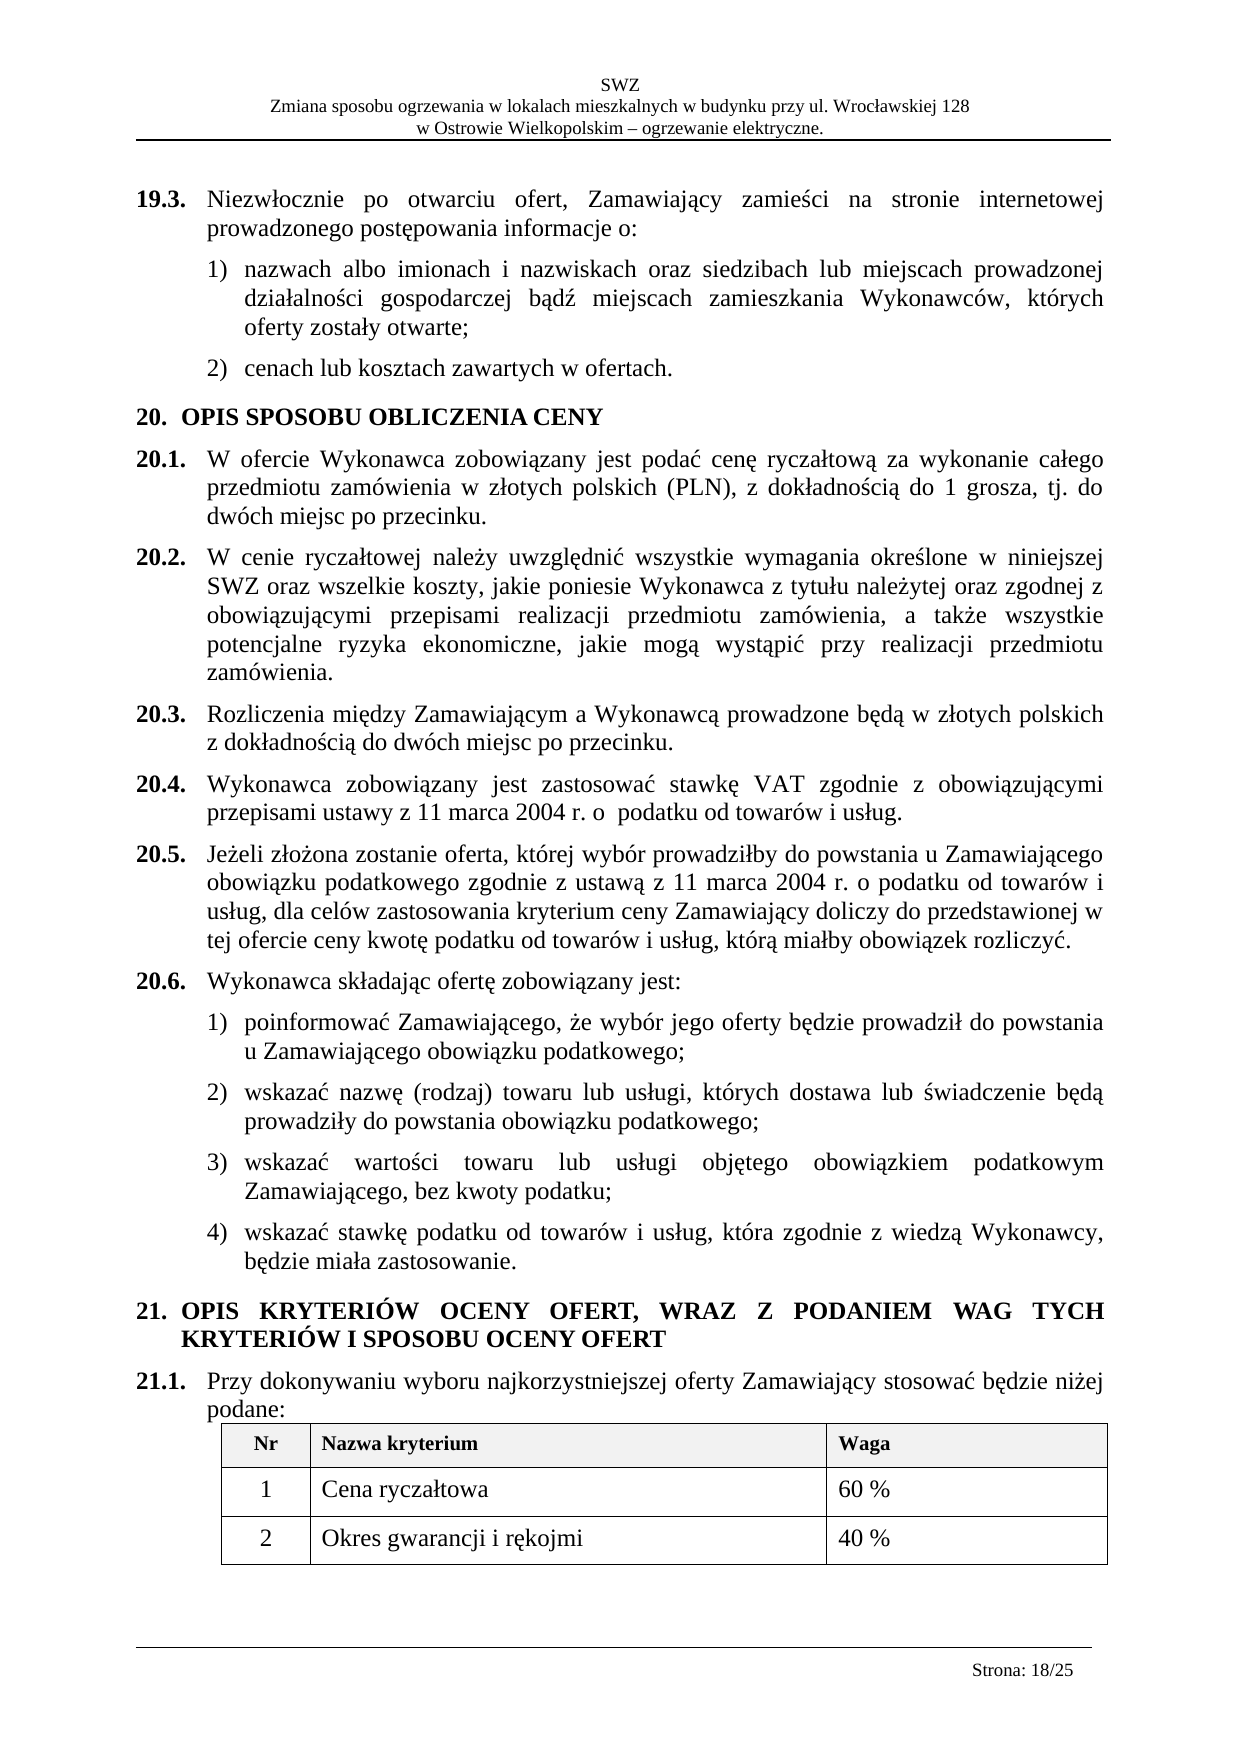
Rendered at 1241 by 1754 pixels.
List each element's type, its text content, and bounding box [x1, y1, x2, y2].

subtitle Opis kryteriów oceny ofert, wraz z podaniem wag tych kryteriów i sposobu oceny ofert [136, 1296, 1104, 1353]
table_cell Okres gwarancji i rękojmi [311, 1517, 826, 1564]
table_header Nr [222, 1424, 310, 1467]
table_cell 2 [222, 1517, 310, 1564]
subtitle cenach lub kosztach zawartych w ofertach. [207, 353, 1104, 382]
table_header Waga [827, 1424, 1107, 1467]
subtitle Niezwłocznie po otwarciu ofert, Zamawiający zamieści na stronie internetowej prowadzonego postępowania informacje o: [136, 184, 1104, 242]
table_cell 1 [222, 1468, 310, 1516]
subtitle W cenie ryczałtowej należy uwzględnić wszystkie wymagania określone w niniejszej SWZ oraz wszelkie koszty, jakie poniesie Wykonawca z tytułu należytej oraz zgodnej z obowiązującymi przepisami realizacji przedmiotu zamówienia, a także wszystkie potencjalne ryzyka ekonomiczne, jakie mogą wystąpić przy realizacji przedmiotu zamówienia. [136, 542, 1104, 686]
subtitle Wykonawca zobowiązany jest zastosować stawkę VAT zgodnie z obowiązującymi przepisami ustawy z 11 marca 2004 r. o podatku od towarów i usług. [136, 769, 1104, 826]
table_cell Cena ryczałtowa [311, 1468, 826, 1516]
subtitle Wykonawca składając ofertę zobowiązany jest: [136, 966, 1104, 995]
subtitle poinformować Zamawiającego, że wybór jego oferty będzie prowadził do powstania u Zamawiającego obowiązku podatkowego; [207, 1007, 1104, 1065]
table_cell 60 % [827, 1468, 1107, 1516]
subtitle W ofercie Wykonawca zobowiązany jest podać cenę ryczałtową za wykonanie całego przedmiotu zamówienia w złotych polskich (PLN), z dokładnością do 1 grosza, tj. do dwóch miejsc po przecinku. [136, 444, 1104, 530]
subtitle Opis sposobu obliczenia ceny [136, 402, 1104, 431]
subtitle wskazać nazwę (rodzaj) towaru lub usługi, których dostawa lub świadczenie będą prowadziły do powstania obowiązku podatkowego; [207, 1077, 1104, 1135]
subtitle Rozliczenia między Zamawiającym a Wykonawcą prowadzone będą w złotych polskich z dokładnością do dwóch miejsc po przecinku. [136, 699, 1104, 756]
subtitle nazwach albo imionach i nazwiskach oraz siedzibach lub miejscach prowadzonej działalności gospodarczej bądź miejscach zamieszkania Wykonawców, których oferty zostały otwarte; [207, 254, 1104, 340]
table_header Nazwa kryterium [311, 1424, 826, 1467]
subtitle Jeżeli złożona zostanie oferta, której wybór prowadziłby do powstania u Zamawiającego obowiązku podatkowego zgodnie z ustawą z 11 marca 2004 r. o podatku od towarów i usług, dla celów zastosowania kryterium ceny Zamawiający doliczy do przedstawionej w tej ofercie ceny kwotę podatku od towarów i usług, którą miałby obowiązek rozliczyć. [136, 839, 1104, 954]
subtitle wskazać wartości towaru lub usługi objętego obowiązkiem podatkowym Zamawiającego, bez kwoty podatku; [207, 1147, 1104, 1205]
subtitle wskazać stawkę podatku od towarów i usług, która zgodnie z wiedzą Wykonawcy, będzie miała zastosowanie. [207, 1217, 1104, 1275]
subtitle Przy dokonywaniu wyboru najkorzystniejszej oferty Zamawiający stosować będzie niżej podane: [136, 1366, 1104, 1423]
table_cell 40 % [827, 1517, 1107, 1564]
